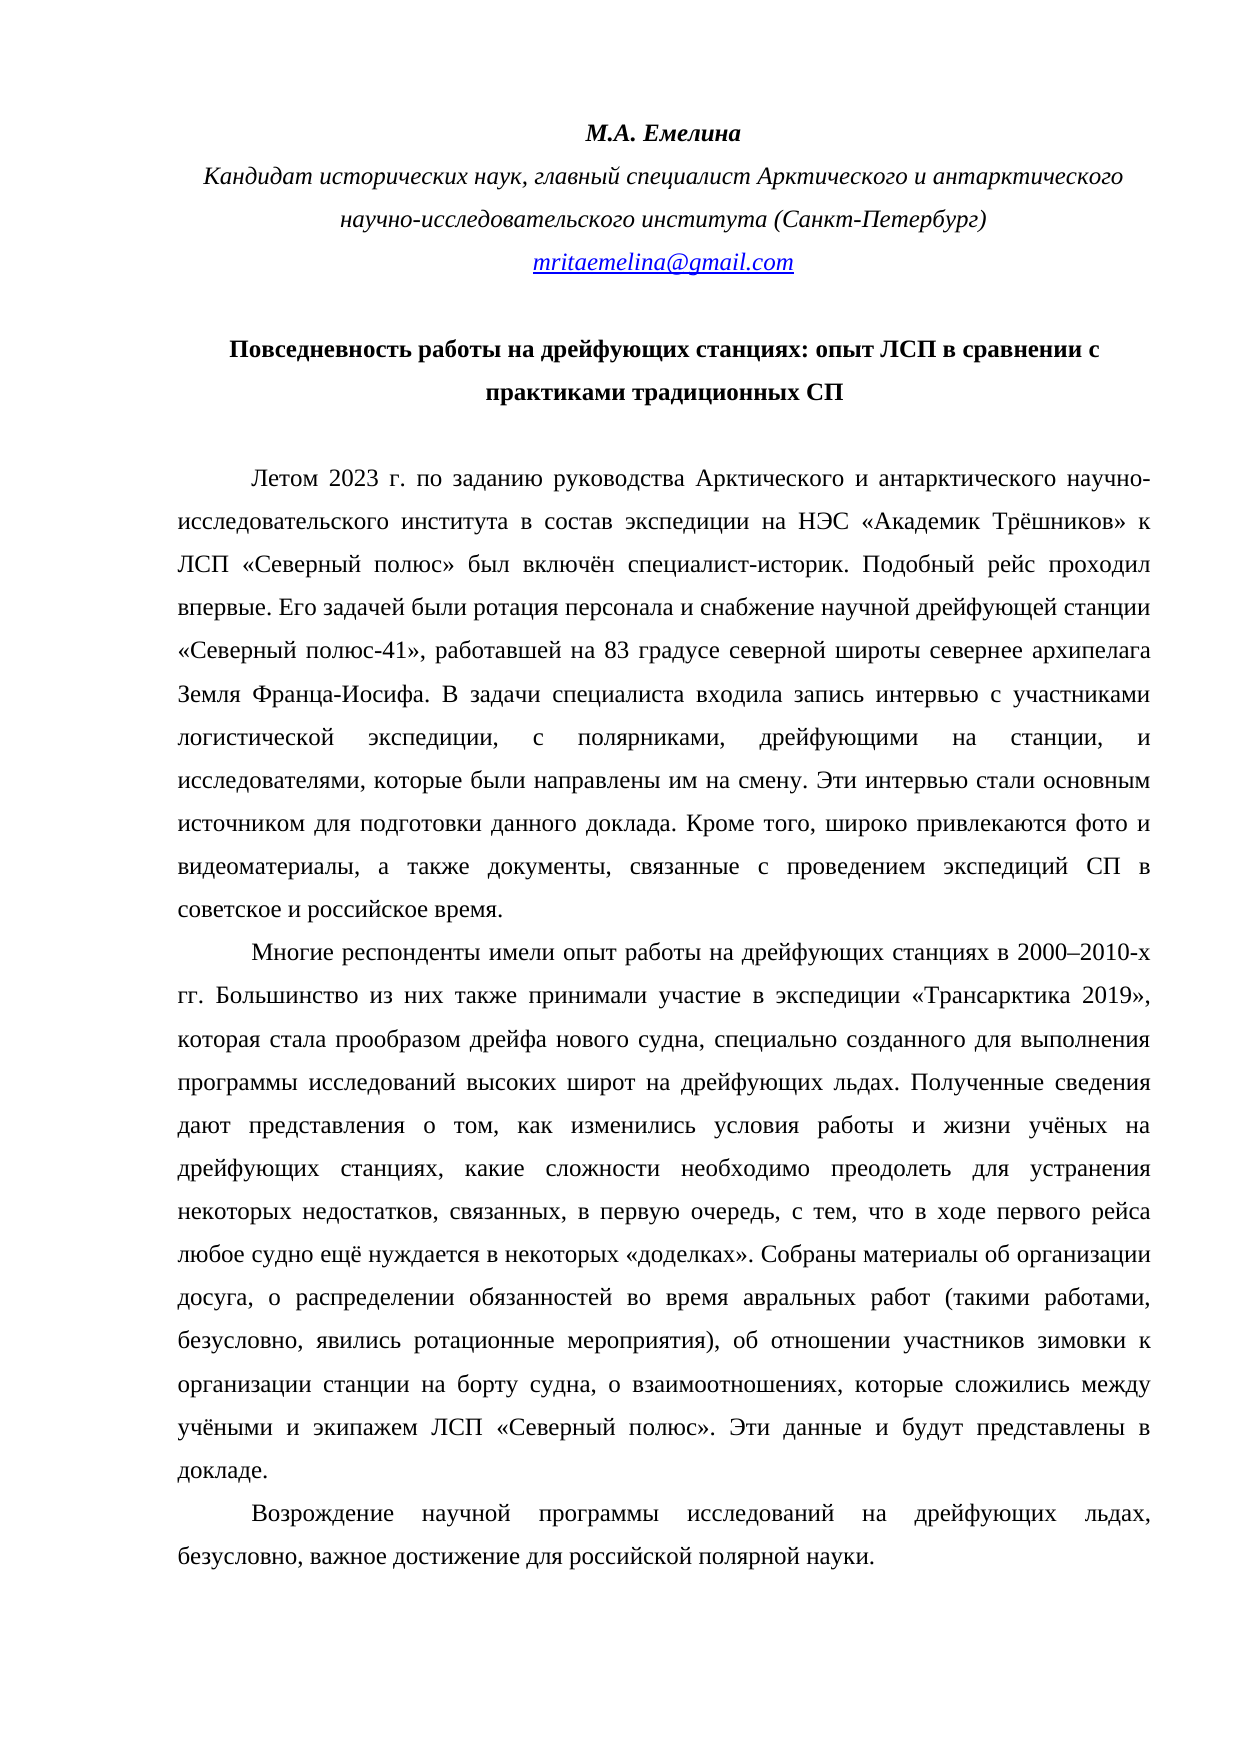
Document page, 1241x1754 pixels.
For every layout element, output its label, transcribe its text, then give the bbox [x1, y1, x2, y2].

text Летом 2023 г. по заданию руководства Арктического и антарктического научно-исследовательского института в состав экспедиции на НЭС «Академик Трёшников» к ЛСП «Северный полюс» был включён специалист-историк. Подобный рейс проходил впервые. Его задачей были ротация персонала и снабжение научной дрейфующей станции «Северный полюс-41», работавшей на 83 градусе северной широты севернее архипелага Земля Франца-Иосифа. В задачи специалиста входила запись интервью с участниками логистической экспедиции, с полярниками, дрейфующими на станции, и исследователями, которые были направлены им на смену. Эти интервью стали основным источником для подготовки данного доклада. Кроме того, широко привлекаются фото и видеоматериалы, а также документы, связанные с проведением экспедиций СП в советское и российское время. [177, 463, 1152, 923]
text Возрождение научной программы исследований на дрейфующих льдах, безусловно, важное достижение для российской полярной науки. [177, 1498, 1152, 1570]
text Кандидат исторических наук, главный специалист Арктического и антарктического научно-исследовательского института (Санкт-Петербург) [177, 161, 1152, 233]
text М.А. Емелина [177, 118, 1152, 147]
text Повседневность работы на дрейфующих станциях: опыт ЛСП в сравнении с практиками традиционных СП [177, 334, 1152, 406]
text mritaemelina@gmail.com [177, 247, 1152, 276]
text Многие респонденты имели опыт работы на дрейфующих станциях в 2000–2010-х гг. Большинство из них также принимали участие в экспедиции «Трансарктика 2019», которая стала прообразом дрейфа нового судна, специально созданного для выполнения программы исследований высоких широт на дрейфующих льдах. Полученные сведения дают представления о том, как изменились условия работы и жизни учёных на дрейфующих станциях, какие сложности необходимо преодолеть для устранения некоторых недостатков, связанных, в первую очередь, с тем, что в ходе первого рейса любое судно ещё нуждается в некоторых «доделках». Собраны материалы об организации досуга, о распределении обязанностей во время авральных работ (такими работами, безусловно, явились ротационные мероприятия), об отношении участников зимовки к организации станции на борту судна, о взаимоотношениях, которые сложились между учёными и экипажем ЛСП «Северный полюс». Эти данные и будут представлены в докладе. [177, 937, 1152, 1484]
